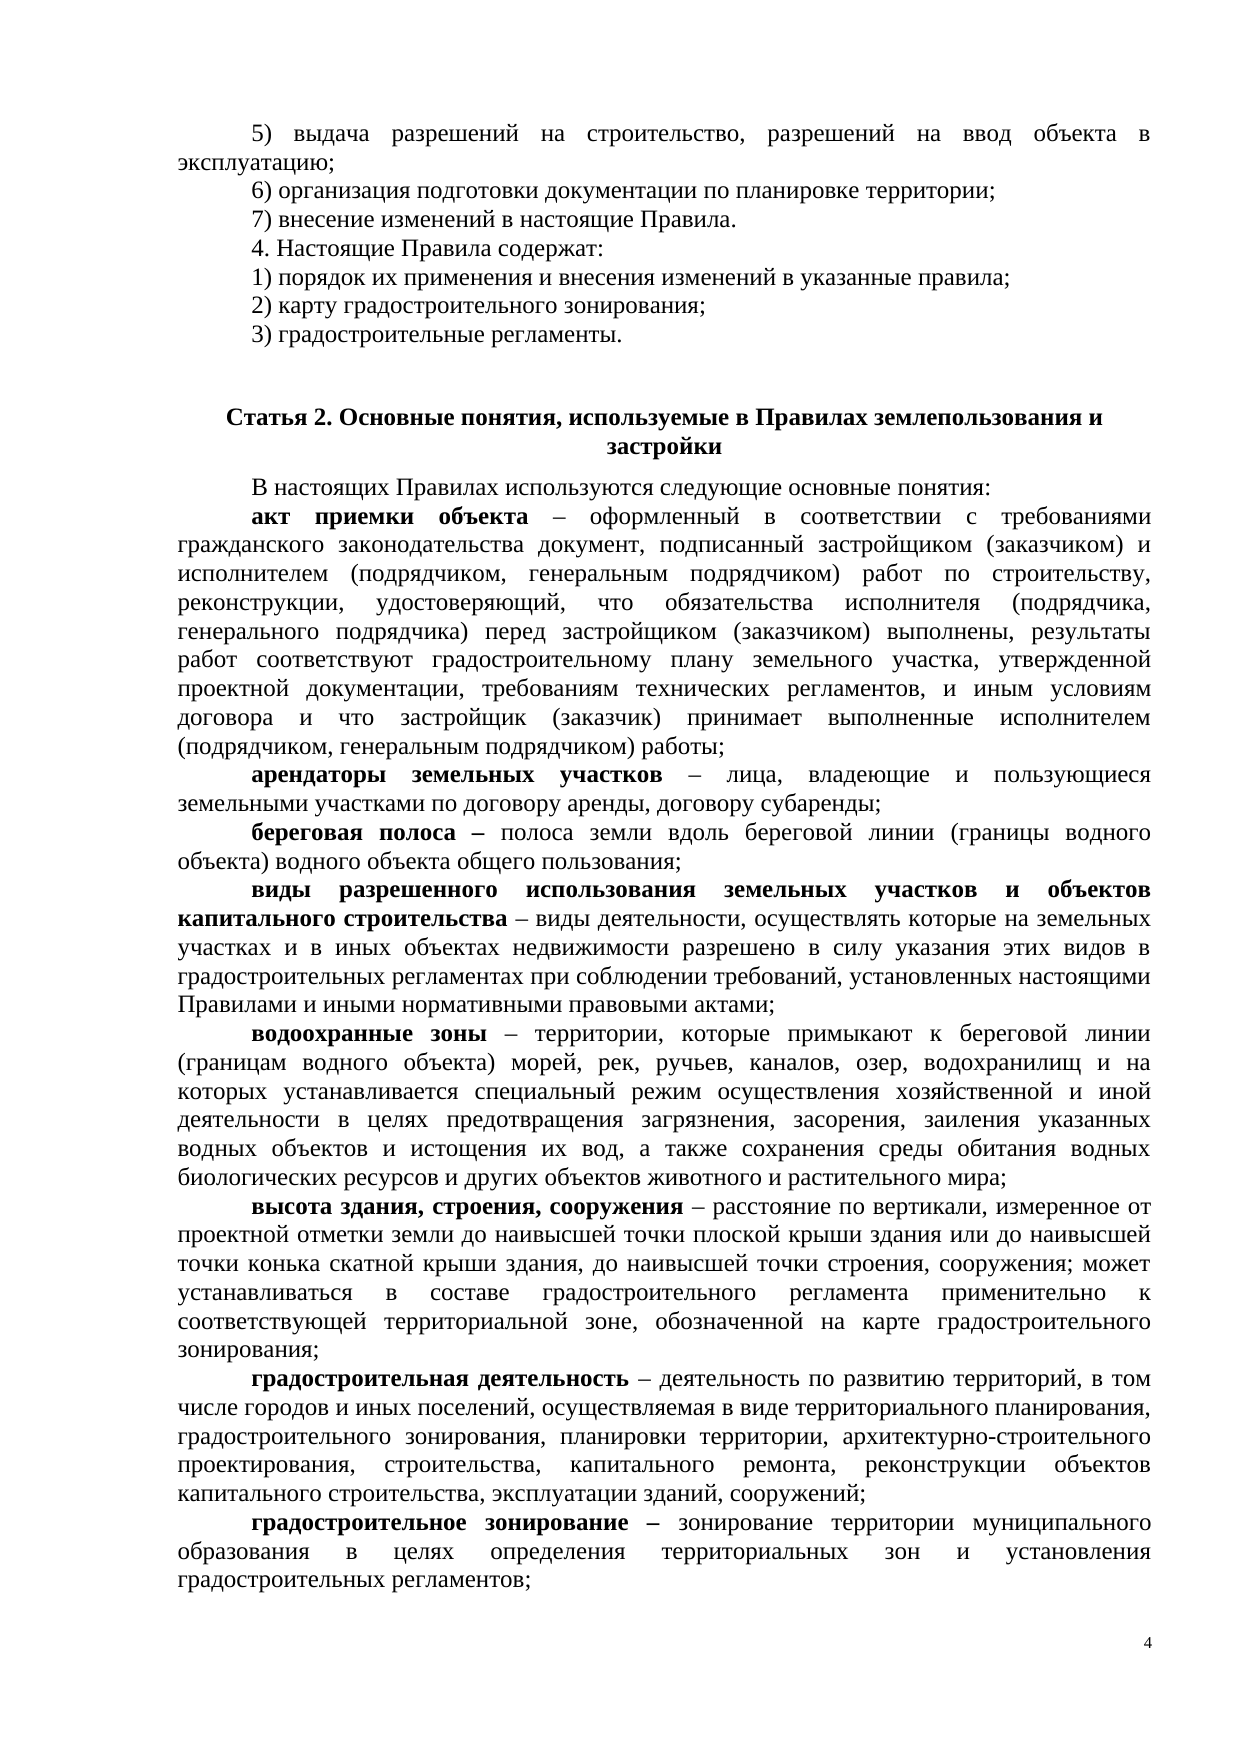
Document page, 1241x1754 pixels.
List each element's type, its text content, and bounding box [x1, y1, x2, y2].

text водоохранные зоны – территории, которые примыкают к береговой линии (границам водного объекта) морей, рек, ручьев, каналов, озер, водохранилищ и на которых устанавливается специальный режим осуществления хозяйственной и иной деятельности в целях предотвращения загрязнения, засорения, заиления указанных водных объектов и истощения их вод, а также сохранения среды обитания водных биологических ресурсов и других объектов животного и растительного мира; [177, 1018, 1152, 1191]
text В настоящих Правилах используются следующие основные понятия: [177, 472, 1152, 501]
text 6) организация подготовки документации по планировке территории; [177, 176, 1152, 204]
text 2) карту градостроительного зонирования; [177, 291, 1152, 319]
subtitle Статья 2. Основные понятия, используемые в Правилах землепользования и застройки [177, 402, 1152, 459]
text 5) выдача разрешений на строительство, разрешений на ввод объекта в эксплуатацию; [177, 118, 1152, 176]
text градостроительное зонирование – зонирование территории муниципального образования в целях определения территориальных зон и установления градостроительных регламентов; [177, 1507, 1152, 1593]
text градостроительная деятельность – деятельность по развитию территорий, в том числе городов и иных поселений, осуществляемая в виде территориального планирования, градостроительного зонирования, планировки территории, архитектурно-строительного проектирования, строительства, капитального ремонта, реконструкции объектов капитального строительства, эксплуатации зданий, сооружений; [177, 1363, 1152, 1507]
text береговая полоса – полоса земли вдоль береговой линии (границы водного объекта) водного объекта общего пользования; [177, 817, 1152, 874]
text 4. Настоящие Правила содержат: [177, 233, 1152, 262]
text акт приемки объекта – оформленный в соответствии с требованиями гражданского законодательства документ, подписанный застройщиком (заказчиком) и исполнителем (подрядчиком, генеральным подрядчиком) работ по строительству, реконструкции, удостоверяющий, что обязательства исполнителя (подрядчика, генерального подрядчика) перед застройщиком (заказчиком) выполнены, результаты работ соответствуют градостроительному плану земельного участка, утвержденной проектной документации, требованиям технических регламентов, и иным условиям договора и что застройщик (заказчик) принимает выполненные исполнителем (подрядчиком, генеральным подрядчиком) работы; [177, 501, 1152, 759]
text 1) порядок их применения и внесения изменений в указанные правила; [177, 262, 1152, 291]
text 7) внесение изменений в настоящие Правила. [177, 204, 1152, 233]
text арендаторы земельных участков – лица, владеющие и пользующиеся земельными участками по договору аренды, договору субаренды; [177, 759, 1152, 817]
text высота здания, строения, сооружения – расстояние по вертикали, измеренное от проектной отметки земли до наивысшей точки плоской крыши здания или до наивысшей точки конька скатной крыши здания, до наивысшей точки строения, сооружения; может устанавливаться в составе градостроительного регламента применительно к соответствующей территориальной зоне, обозначенной на карте градостроительного зонирования; [177, 1191, 1152, 1363]
text 3) градостроительные регламенты. [177, 319, 1152, 348]
text виды разрешенного использования земельных участков и объектов капитального строительства – виды деятельности, осуществлять которые на земельных участках и в иных объектах недвижимости разрешено в силу указания этих видов в градостроительных регламентах при соблюдении требований, установленных настоящими Правилами и иными нормативными правовыми актами; [177, 874, 1152, 1018]
